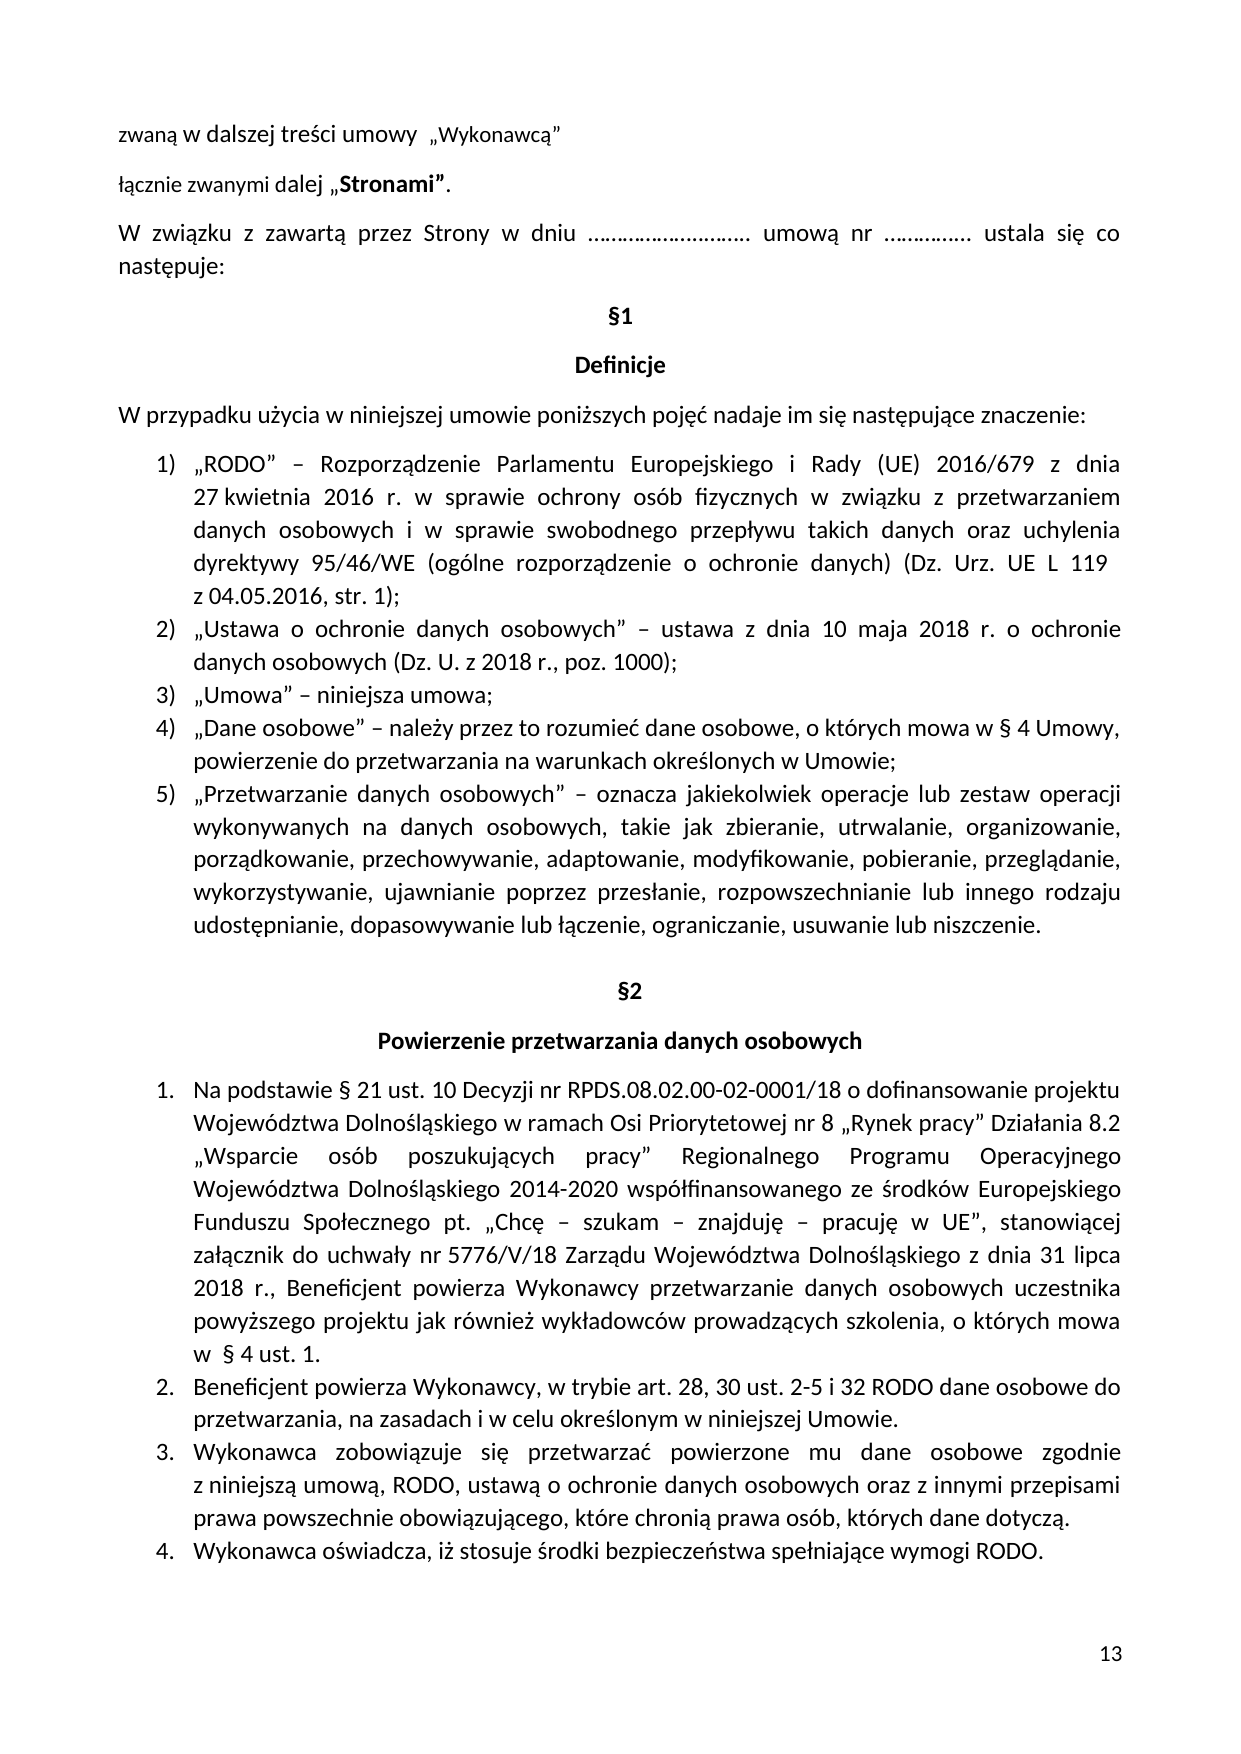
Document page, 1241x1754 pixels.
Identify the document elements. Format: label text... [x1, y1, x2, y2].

list Na podstawie § 21 ust. 10 Decyzji nr RPDS.08.02.00-02-0001/18 o dofinansowanie projektu Województwa Dolnośląskiego w ramach Osi Priorytetowej nr 8 „Rynek pracy” Działania 8.2 „Wsparcie osób poszukujących pracy” Regionalnego Programu Operacyjnego Województwa Dolnośląskiego 2014-2020 współfinansowanego ze środków Europejskiego Funduszu Społecznego pt. „Chcę – szukam – znajduję – pracuję w UE”, stanowiącej załącznik do uchwały nr 5776/V/18 Zarządu Województwa Dolnośląskiego z dnia 31 lipca 2018 r., Beneficjent powierza Wykonawcy przetwarzanie danych osobowych uczestnika powyższego projektu jak również wykładowców prowadzących szkolenia, o których mowa w § 4 ust. 1. [156, 1074, 1122, 1368]
text W związku z zawartą przez Strony w dniu ………………..…….. umową nr …………... ustala się co następuje: [118, 217, 1122, 281]
text zwaną w dalszej treści umowy „Wykonawcą” [118, 118, 1122, 149]
text Definicje [118, 349, 1122, 380]
list Wykonawca oświadcza, iż stosuje środki bezpieczeństwa spełniające wymogi RODO. [156, 1535, 1122, 1566]
text Powierzenie przetwarzania danych osobowych [118, 1025, 1122, 1055]
list §2 [561, 975, 1122, 1006]
list „RODO” – Rozporządzenie Parlamentu Europejskiego i Rady (UE) 2016/679 z dnia 27 kwietnia 2016 r. w sprawie ochrony osób fizycznych w związku z przetwarzaniem danych osobowych i w sprawie swobodnego przepływu takich danych oraz uchylenia dyrektywy 95/46/WE (ogólne rozporządzenie o ochronie danych) (Dz. Urz. UE L 119 z 04.05.2016, str. 1); [156, 448, 1122, 611]
list Wykonawca zobowiązuje się przetwarzać powierzone mu dane osobowe zgodnie z niniejszą umową, RODO, ustawą o ochronie danych osobowych oraz z innymi przepisami prawa powszechnie obowiązującego, które chronią prawa osób, których dane dotyczą. [156, 1436, 1122, 1533]
list „Dane osobowe” – należy przez to rozumieć dane osobowe, o których mowa w § 4 Umowy, powierzenie do przetwarzania na warunkach określonych w Umowie; [156, 712, 1122, 775]
list „Umowa” – niniejsza umowa; [156, 679, 1122, 709]
text W przypadku użycia w niniejszej umowie poniższych pojęć nadaje im się następujące znaczenie: [118, 399, 1122, 429]
list „Przetwarzanie danych osobowych” – oznacza jakiekolwiek operacje lub zestaw operacji wykonywanych na danych osobowych, takie jak zbieranie, utrwalanie, organizowanie, porządkowanie, przechowywanie, adaptowanie, modyfikowanie, pobieranie, przeglądanie, wykorzystywanie, ujawnianie poprzez przesłanie, rozpowszechnianie lub innego rodzaju udostępnianie, dopasowywanie lub łączenie, ograniczanie, usuwanie lub niszczenie. [156, 778, 1122, 940]
text §1 [118, 300, 1122, 330]
text łącznie zwanymi dalej „Stronami”. [118, 168, 1122, 198]
list „Ustawa o ochronie danych osobowych” – ustawa z dnia 10 maja 2018 r. o ochronie danych osobowych (Dz. U. z 2018 r., poz. 1000); [156, 613, 1122, 677]
list Beneficjent powierza Wykonawcy, w trybie art. 28, 30 ust. 2-5 i 32 RODO dane osobowe do przetwarzania, na zasadach i w celu określonym w niniejszej Umowie. [156, 1371, 1122, 1434]
